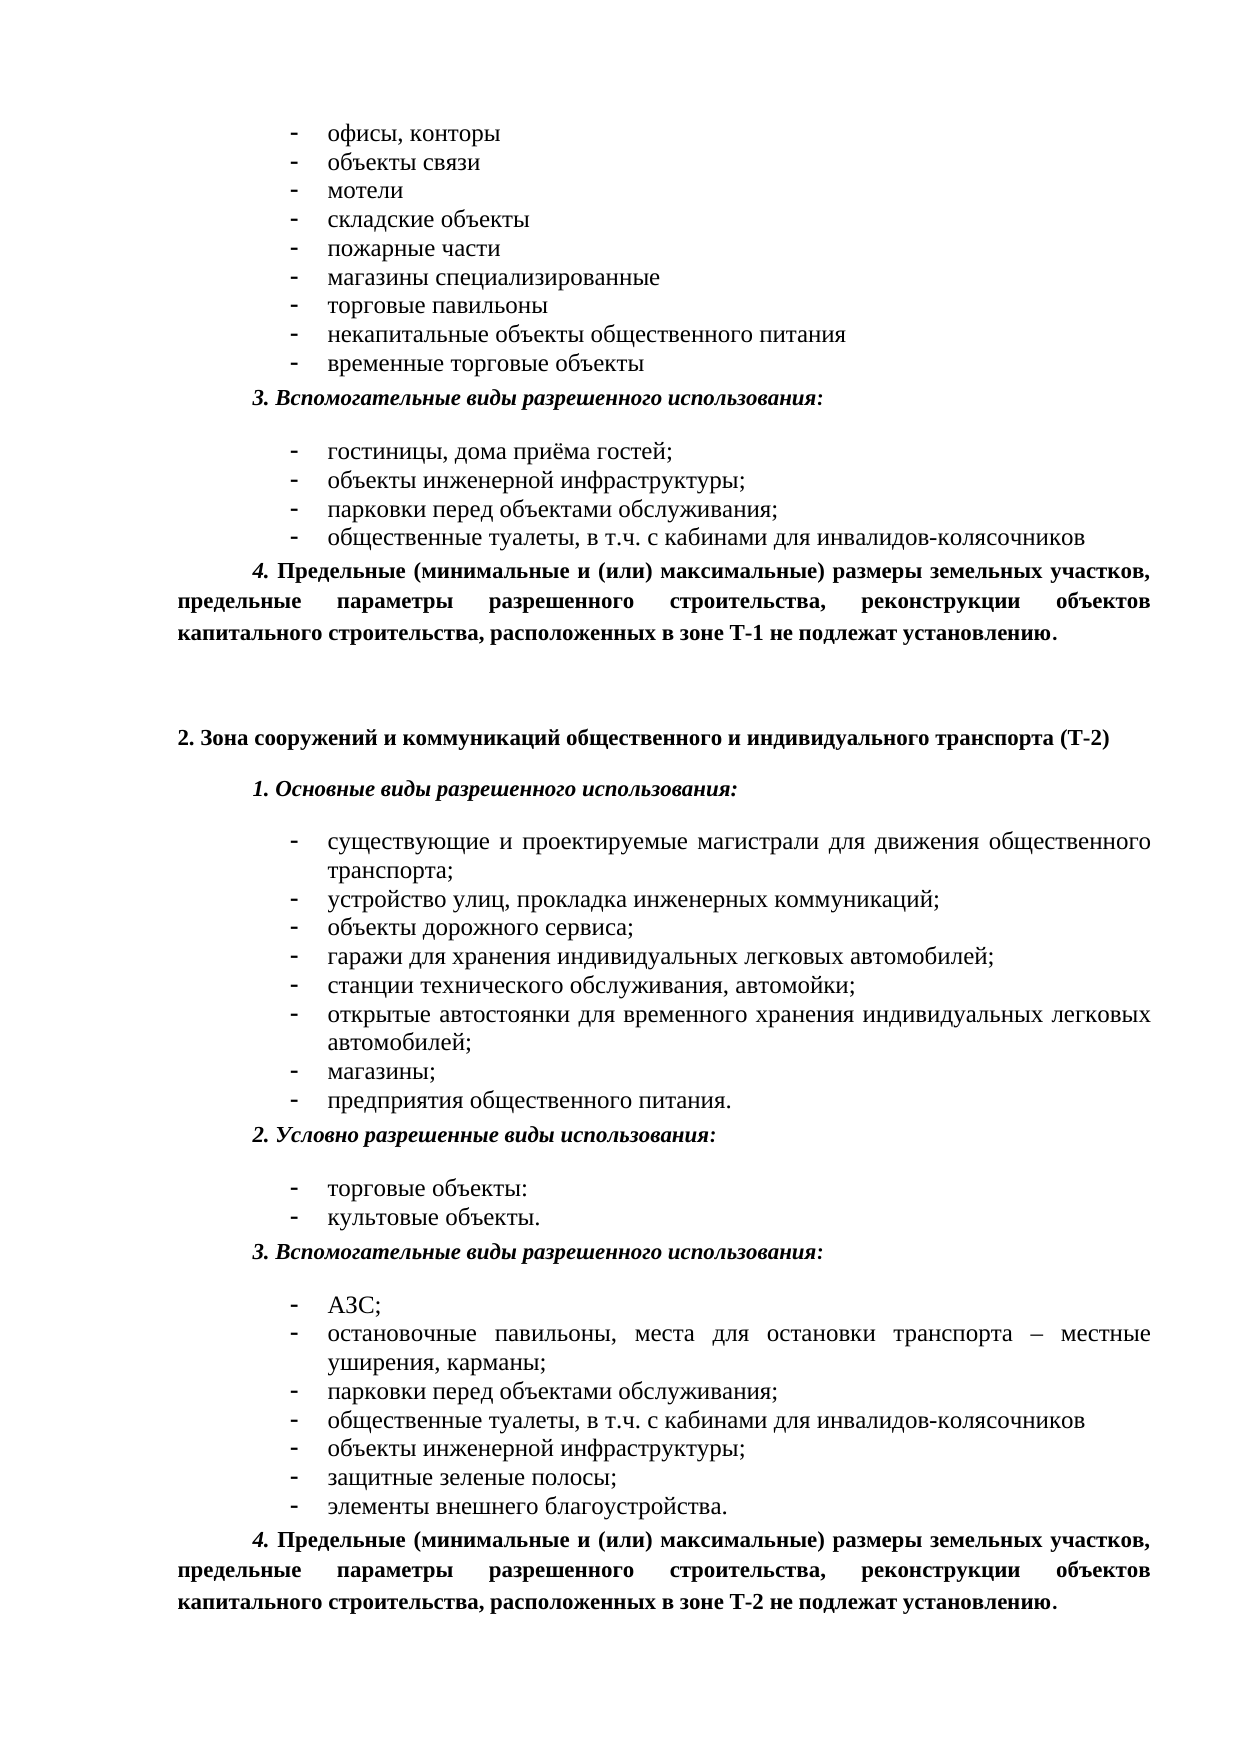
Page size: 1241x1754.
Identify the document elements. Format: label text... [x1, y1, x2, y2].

list существующие и проектируемые магистрали для движения общественного транспорта; [290, 826, 1152, 884]
list объекты дорожного сервиса; [290, 912, 1152, 941]
list магазины специализированные [290, 262, 1152, 291]
list складские объекты [290, 204, 1152, 233]
text 1. Основные виды разрешенного использования: [177, 775, 1152, 802]
list элементы внешнего благоустройства. [290, 1491, 1152, 1520]
list парковки перед объектами обслуживания; [290, 494, 1152, 522]
list некапитальные объекты общественного питания [290, 319, 1152, 348]
list мотели [290, 176, 1152, 204]
list предприятия общественного питания. [290, 1085, 1152, 1114]
text 4. Предельные (минимальные и (или) максимальные) размеры земельных участков, предельные параметры разрешенного строительства, реконструкции объектов капитального строительства, расположенных в зоне Т-2 не подлежат установлению. [177, 1526, 1152, 1615]
text 2. Условно разрешенные виды использования: [177, 1120, 1152, 1148]
list культовые объекты. [290, 1202, 1152, 1231]
text 3. Вспомогательные виды разрешенного использования: [177, 383, 1152, 411]
list временные торговые объекты [290, 348, 1152, 377]
list гаражи для хранения индивидуальных легковых автомобилей; [290, 941, 1152, 970]
list открытые автостоянки для временного хранения индивидуальных легковых автомобилей; [290, 999, 1152, 1056]
list общественные туалеты, в т.ч. с кабинами для инвалидов-колясочников [290, 1405, 1152, 1433]
list торговые павильоны [290, 291, 1152, 319]
text 4. Предельные (минимальные и (или) максимальные) размеры земельных участков, предельные параметры разрешенного строительства, реконструкции объектов капитального строительства, расположенных в зоне Т-1 не подлежат установлению. [177, 557, 1152, 646]
list парковки перед объектами обслуживания; [290, 1376, 1152, 1405]
list остановочные павильоны, места для остановки транспорта – местные уширения, карманы; [290, 1318, 1152, 1376]
list гостиницы, дома приёма гостей; [290, 436, 1152, 465]
list объекты инженерной инфраструктуры; [290, 1433, 1152, 1462]
list общественные туалеты, в т.ч. с кабинами для инвалидов-колясочников [290, 522, 1152, 551]
text 2. Зона сооружений и коммуникаций общественного и индивидуального транспорта (Т-2) [177, 724, 1152, 751]
list АЗС; [290, 1290, 1152, 1318]
list объекты инженерной инфраструктуры; [290, 465, 1152, 494]
text 3. Вспомогательные виды разрешенного использования: [177, 1237, 1152, 1265]
list станции технического обслуживания, автомойки; [290, 970, 1152, 999]
list офисы, конторы [290, 118, 1152, 147]
list объекты связи [290, 147, 1152, 176]
list магазины; [290, 1056, 1152, 1085]
list торговые объекты: [290, 1173, 1152, 1202]
list пожарные части [290, 233, 1152, 262]
list защитные зеленые полосы; [290, 1462, 1152, 1491]
list устройство улиц, прокладка инженерных коммуникаций; [290, 884, 1152, 912]
